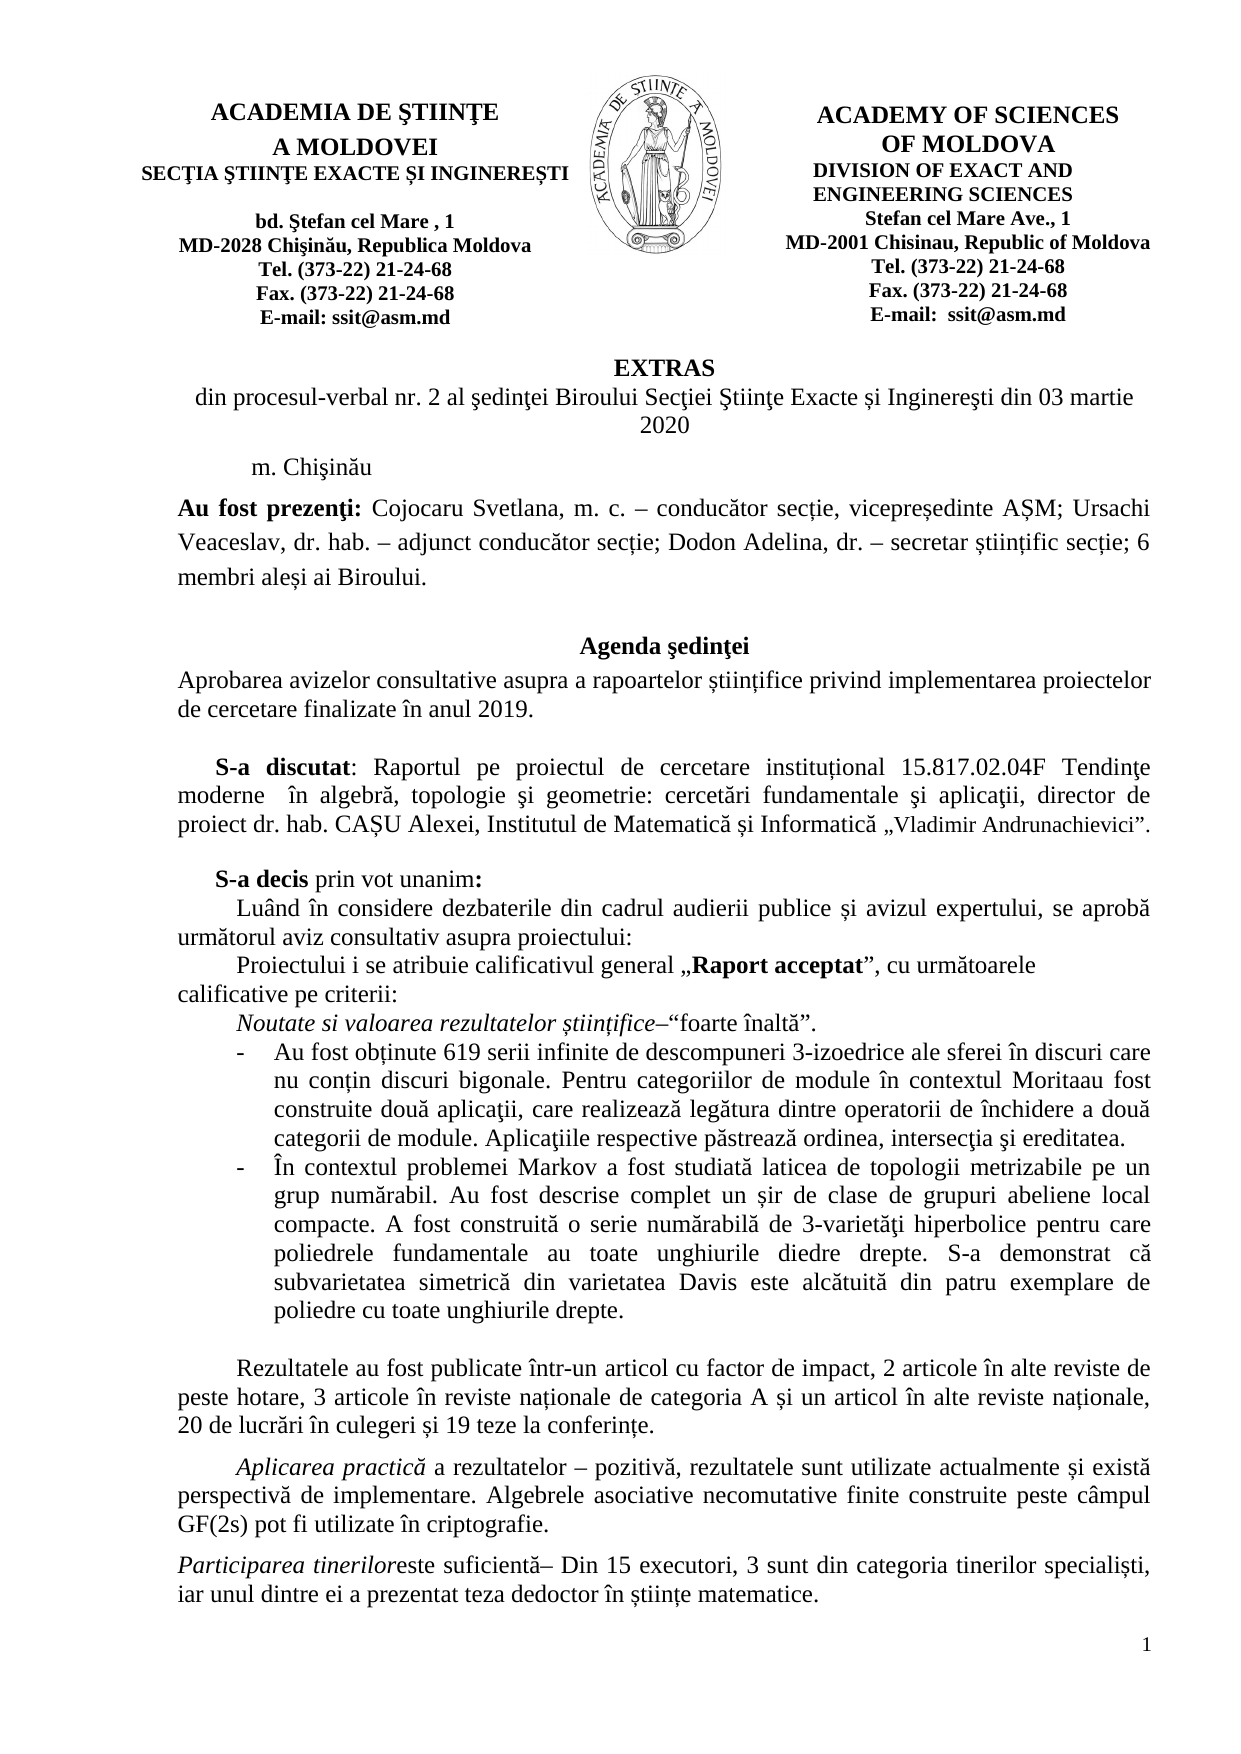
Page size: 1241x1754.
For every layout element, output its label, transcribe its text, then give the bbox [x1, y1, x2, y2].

text Agenda şedinţei [177, 631, 1152, 659]
text din procesul-verbal nr. 2 al şedinţei Biroului Secţiei Ştiinţe Exacte și Inginereşti din 03 martie 2020 [177, 382, 1152, 439]
text Participarea tineriloreste suficientă– Din 15 executori, 3 sunt din categoria tinerilor specialiști, iar unul dintre ei a prezentat teza dedoctor în științe matematice. [177, 1550, 1152, 1608]
text Au fost prezenţi: Cojocaru Svetlana, m. c. – conducător secție, vicepreședinte AȘM; Ursachi Veaceslav, dr. hab. – adjunct conducător secție; Dodon Adelina, dr. – secretar științific secție; 6 membri aleși ai Biroului. [177, 493, 1152, 591]
text Aplicarea practică a rezultatelor – pozitivă, rezultatele sunt utilizate actualmente și există perspectivă de implementare. Algebrele asociative necomutative finite construite peste câmpul GF(2s) pot fi utilizate în criptografie. [177, 1452, 1152, 1538]
list Au fost obținute 619 serii infinite de descompuneri 3-izoedrice ale sferei în discuri care nu conțin discuri bigonale. Pentru categoriilor de module în contextul Moritaau fost construite două aplicaţii, care realizează legătura dintre operatorii de închidere a două categorii de module. Aplicaţiile respective păstrează ordinea, intersecţia şi ereditatea. [236, 1037, 1152, 1152]
text Aprobarea avizelor consultative asupra a rapoartelor științifice privind implementarea proiectelor de cercetare finalizate în anul 2019. [177, 665, 1152, 723]
text S-a decis prin vot unanim: [215, 864, 1152, 893]
table_header ACADEMIA DE ŞTIINŢE A MOLDOVEI SECŢIA ŞTIINŢE EXACTE ȘI INGINEREȘTI bd. Ştefan cel Mare , 1 MD-2028 Chişinău, Republica Moldova Tel. (373-22) 21-24-68 Fax. (373-22) 21-24-68 E-mail: ssit@asm.md [126, 72, 584, 353]
table_header [584, 72, 734, 353]
text EXTRAS [177, 353, 1152, 382]
list În contextul problemei Markov a fost studiată laticea de topologii metrizabile pe un grup numărabil. Au fost descrise complet un șir de clase de grupuri abeliene local compacte. A fost construită o serie numărabilă de 3-varietăţi hiperbolice pentru care poliedrele fundamentale au toate unghiurile diedre drepte. S-a demonstrat că subvarietatea simetrică din varietatea Davis este alcătuită din patru exemplare de poliedre cu toate unghiurile drepte. [236, 1152, 1152, 1324]
text Proiectului i se atribuie calificativul general „Raport acceptat”, cu următoarele calificative pe criterii: [177, 950, 1152, 1008]
picture [585, 71, 726, 255]
text m. Chişinău [177, 452, 1152, 480]
text Luând în considere dezbaterile din cadrul audierii publice și avizul expertului, se aprobă următorul aviz consultativ asupra proiectului: [177, 893, 1152, 950]
text S-a discutat: Raportul pe proiectul de cercetare instituțional 15.817.02.04F Tendinţe moderne în algebră, topologie şi geometrie: cercetări fundamentale şi aplicaţii, director de proiect dr. hab. CAȘU Alexei, Institutul de Matematică și Informatică „Vladimir Andrunachievici”. [177, 752, 1152, 838]
text Noutate si valoarea rezultatelor științifice–“foarte înaltă”. [177, 1008, 1152, 1037]
table_header ACADEMY OF SCIENCES OF MOLDOVA DIVISION OF EXACT AND ENGINEERING SCIENCES Stefan cel Mare Ave., 1 MD-2001 Chisinau, Republic of Moldova Tel. (373-22) 21-24-68 Fax. (373-22) 21-24-68 E-mail: ssit@asm.md [734, 72, 1202, 353]
text Rezultatele au fost publicate într-un articol cu factor de impact, 2 articole în alte reviste de peste hotare, 3 articole în reviste naționale de categoria A și un articol în alte reviste naționale, 20 de lucrări în culegeri și 19 teze la conferințe. [177, 1353, 1152, 1439]
